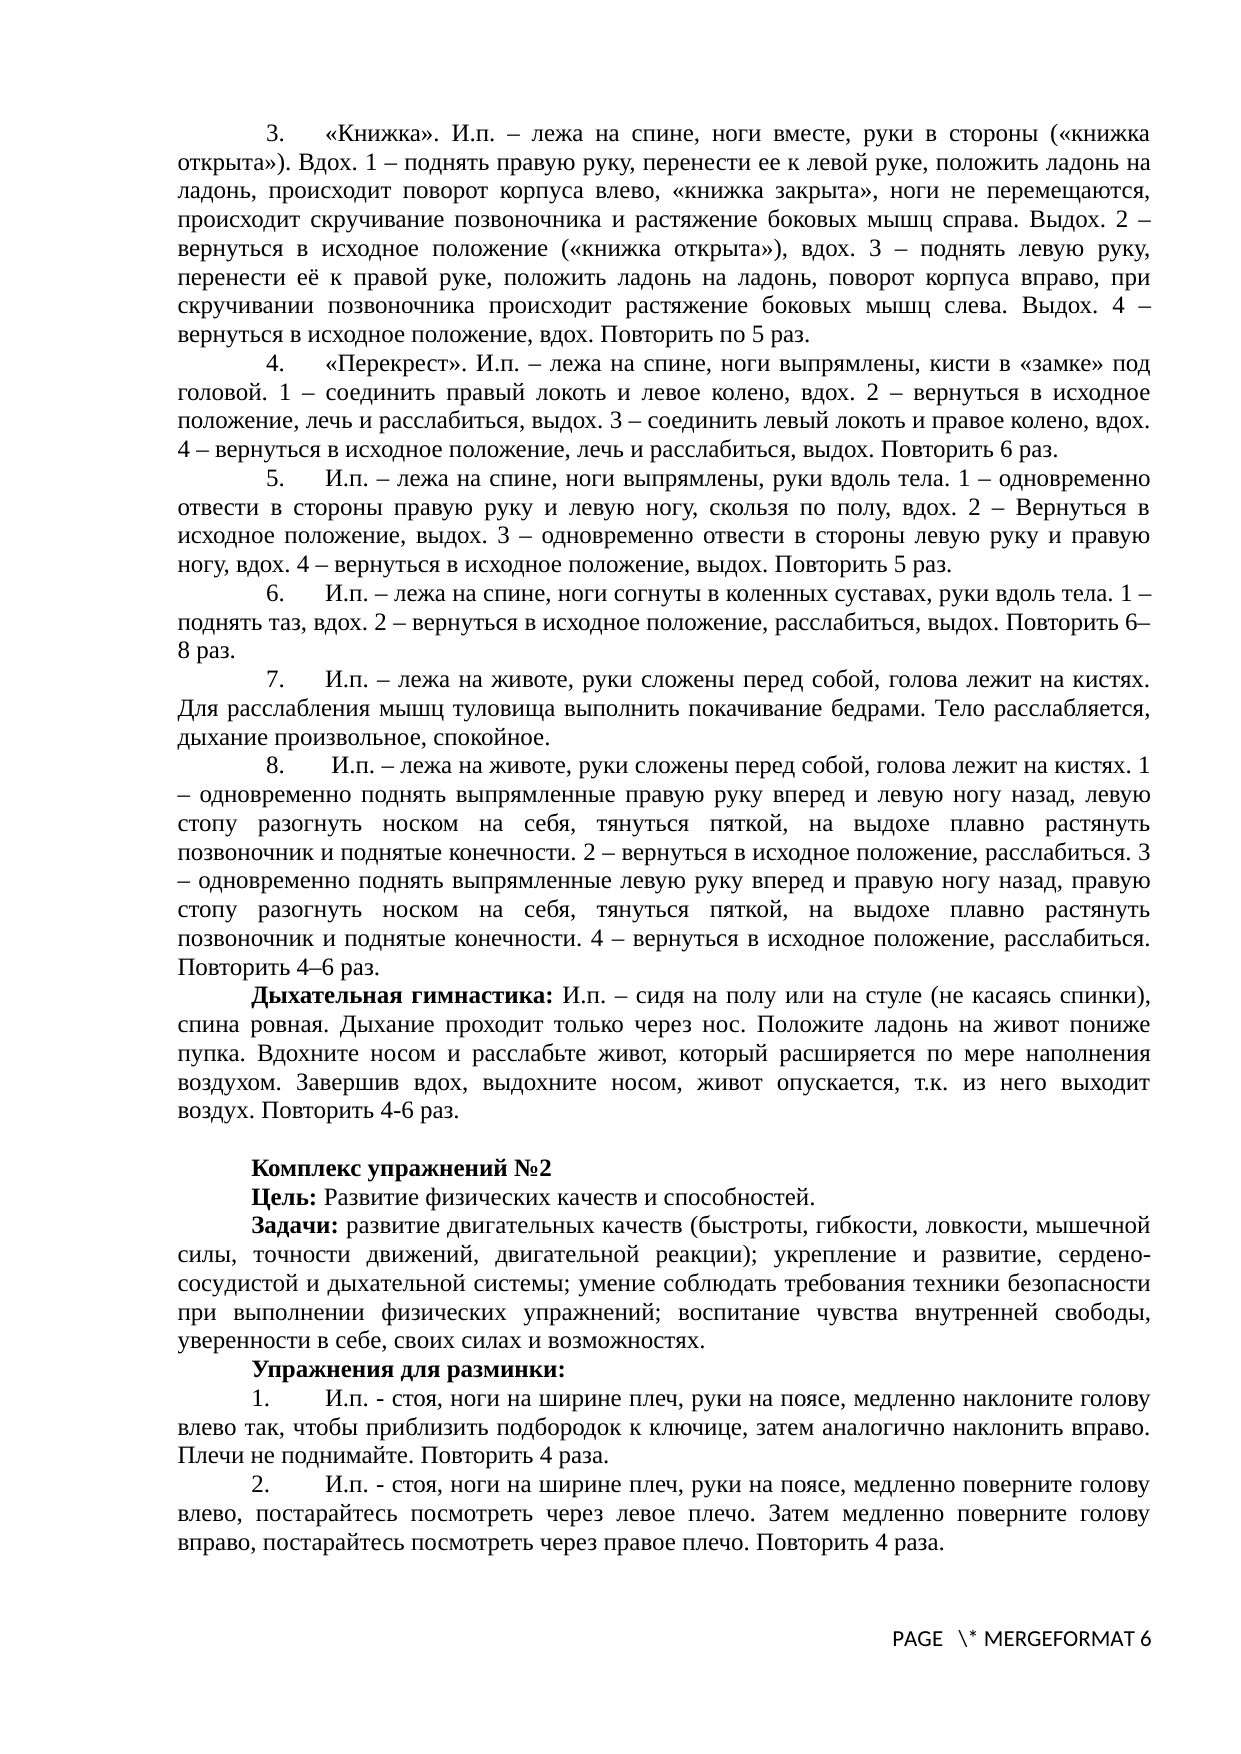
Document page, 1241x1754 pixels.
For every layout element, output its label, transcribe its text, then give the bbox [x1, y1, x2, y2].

text Дыхательная гимнастика: И.п. – сидя на полу или на стуле (не касаясь спинки), спина ровная. Дыхание проходит только через нос. Положите ладонь на живот пониже пупка. Вдохните носом и расслабьте живот, который расширяется по мере наполнения воздухом. Завершив вдох, выдохните носом, живот опускается, т.к. из него выходит воздух. Повторить 4-6 раз. [177, 981, 1152, 1124]
list И.п. – лежа на животе, руки сложены перед собой, голова лежит на кистях. 1 – одновременно поднять выпрямленные правую руку вперед и левую ногу назад, левую стопу разогнуть носком на себя, тянуться пяткой, на выдохе плавно растянуть позвоночник и поднятые конечности. 2 – вернуться в исходное положение, расслабиться. 3 – одновременно поднять выпрямленные левую руку вперед и правую ногу назад, правую стопу разогнуть носком на себя, тянуться пяткой, на выдохе плавно растянуть позвоночник и поднятые конечности. 4 – вернуться в исходное положение, расслабиться. Повторить 4–6 раз. [177, 751, 1152, 981]
list И.п. – лежа на спине, ноги выпрямлены, руки вдоль тела. 1 – одновременно отвести в стороны правую руку и левую ногу, скользя по полу, вдох. 2 – Вернуться в исходное положение, выдох. 3 – одновременно отвести в стороны левую руку и правую ногу, вдох. 4 – вернуться в исходное положение, выдох. Повторить 5 раз. [177, 463, 1152, 578]
text Цель: Развитие физических качеств и способностей. [177, 1182, 1152, 1211]
list «Книжка». И.п. – лежа на спине, ноги вместе, руки в стороны («книжка открыта»). Вдох. 1 – поднять правую руку, перенести ее к левой руке, положить ладонь на ладонь, происходит поворот корпуса влево, «книжка закрыта», ноги не перемещаются, происходит скручивание позвоночника и растяжение боковых мышц справа. Выдох. 2 – вернуться в исходное положение («книжка открыта»), вдох. 3 – поднять левую руку, перенести её к правой руке, положить ладонь на ладонь, поворот корпуса вправо, при скручивании позвоночника происходит растяжение боковых мышц слева. Выдох. 4 – вернуться в исходное положение, вдох. Повторить по 5 раз. [177, 118, 1152, 348]
text 1. И.п. - стоя, ноги на ширине плеч, руки на поясе, медленно наклоните голову влево так, чтобы приблизить подбородок к ключице, затем аналогично наклонить вправо. Плечи не поднимайте. Повторить 4 раза. [177, 1383, 1152, 1469]
text 2. И.п. - стоя, ноги на ширине плеч, руки на поясе, медленно поверните голову влево, постарайтесь посмотреть через левое плечо. Затем медленно поверните голову вправо, постарайтесь посмотреть через правое плечо. Повторить 4 раза. [177, 1469, 1152, 1556]
list И.п. – лежа на спине, ноги согнуты в коленных суставах, руки вдоль тела. 1 – поднять таз, вдох. 2 – вернуться в исходное положение, расслабиться, выдох. Повторить 6–8 раз. [177, 578, 1152, 664]
list И.п. – лежа на животе, руки сложены перед собой, голова лежит на кистях. Для расслабления мышц туловища выполнить покачивание бедрами. Тело расслабляется, дыхание произвольное, спокойное. [177, 664, 1152, 751]
text Упражнения для разминки: [177, 1354, 1152, 1383]
text Комплекс упражнений №2 [177, 1153, 1152, 1182]
list «Перекрест». И.п. – лежа на спине, ноги выпрямлены, кисти в «замке» под головой. 1 – соединить правый локоть и левое колено, вдох. 2 – вернуться в исходное положение, лечь и расслабиться, выдох. 3 – соединить левый локоть и правое колено, вдох. 4 – вернуться в исходное положение, лечь и расслабиться, выдох. Повторить 6 раз. [177, 348, 1152, 463]
text Задачи: развитие двигательных качеств (быстроты, гибкости, ловкости, мышечной силы, точности движений, двигательной реакции); укрепление и развитие, сердено-сосудистой и дыхательной системы; умение соблюдать требования техники безопасности при выполнении физических упражнений; воспитание чувства внутренней свободы, уверенности в себе, своих силах и возможностях. [177, 1211, 1152, 1354]
